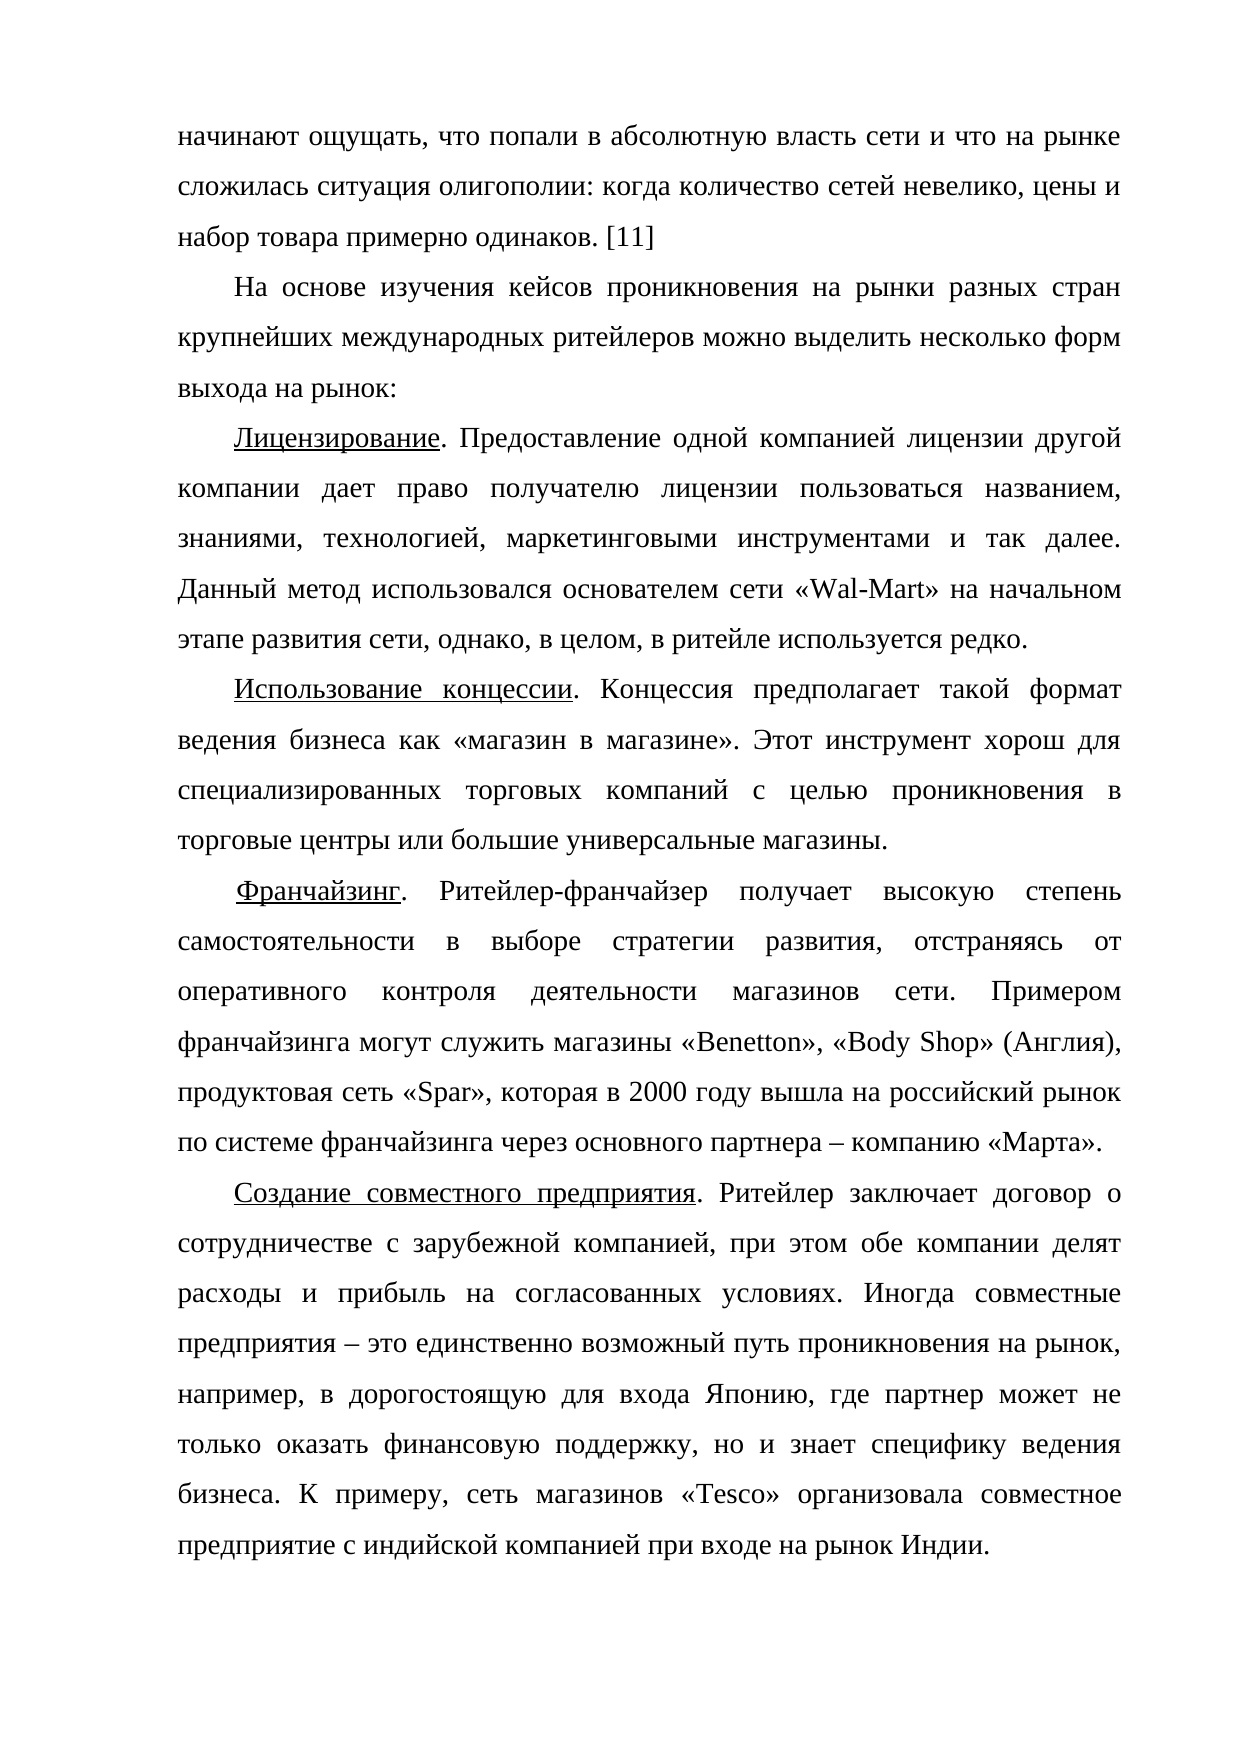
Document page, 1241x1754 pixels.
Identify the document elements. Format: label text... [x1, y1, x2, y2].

text Использование концессии. Концессия предполагает такой формат ведения бизнеса как «магазин в магазине». Этот инструмент хорош для специализированных торговых компаний с целью проникновения в торговые центры или большие универсальные магазины. [177, 672, 1122, 856]
text Лицензирование. Предоставление одной компанией лицензии другой компании дает право получателю лицензии пользоваться названием, знаниями, технологией, маркетинговыми инструментами и так далее. Данный метод использовался основателем сети «Wal-Mart» на начальном этапе развития сети, однако, в целом, в ритейле используется редко. [177, 420, 1122, 655]
text На основе изучения кейсов проникновения на рынки разных стран крупнейших международных ритейлеров можно выделить несколько форм выхода на рынок: [177, 269, 1122, 403]
text Создание совместного предприятия. Ритейлер заключает договор о сотрудничестве с зарубежной компанией, при этом обе компании делят расходы и прибыль на согласованных условиях. Иногда совместные предприятия – это единственно возможный путь проникновения на рынок, например, в дорогостоящую для входа Японию, где партнер может не только оказать финансовую поддержку, но и знает специфику ведения бизнеса. К примеру, сеть магазинов «Tesco» организовала совместное предприятие с индийской компанией при входе на рынок Индии. [177, 1175, 1122, 1560]
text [177, 118, 1122, 252]
text Франчайзинг. Ритейлер-франчайзер получает высокую степень самостоятельности в выборе стратегии развития, отстраняясь от оперативного контроля деятельности магазинов сети. Примером франчайзинга могут служить магазины «Benetton», «Body Shop» (Англия), продуктовая сеть «Spar», которая в 2000 году вышла на российский рынок по системе франчайзинга через основного партнера – компанию «Марта». [177, 873, 1122, 1158]
